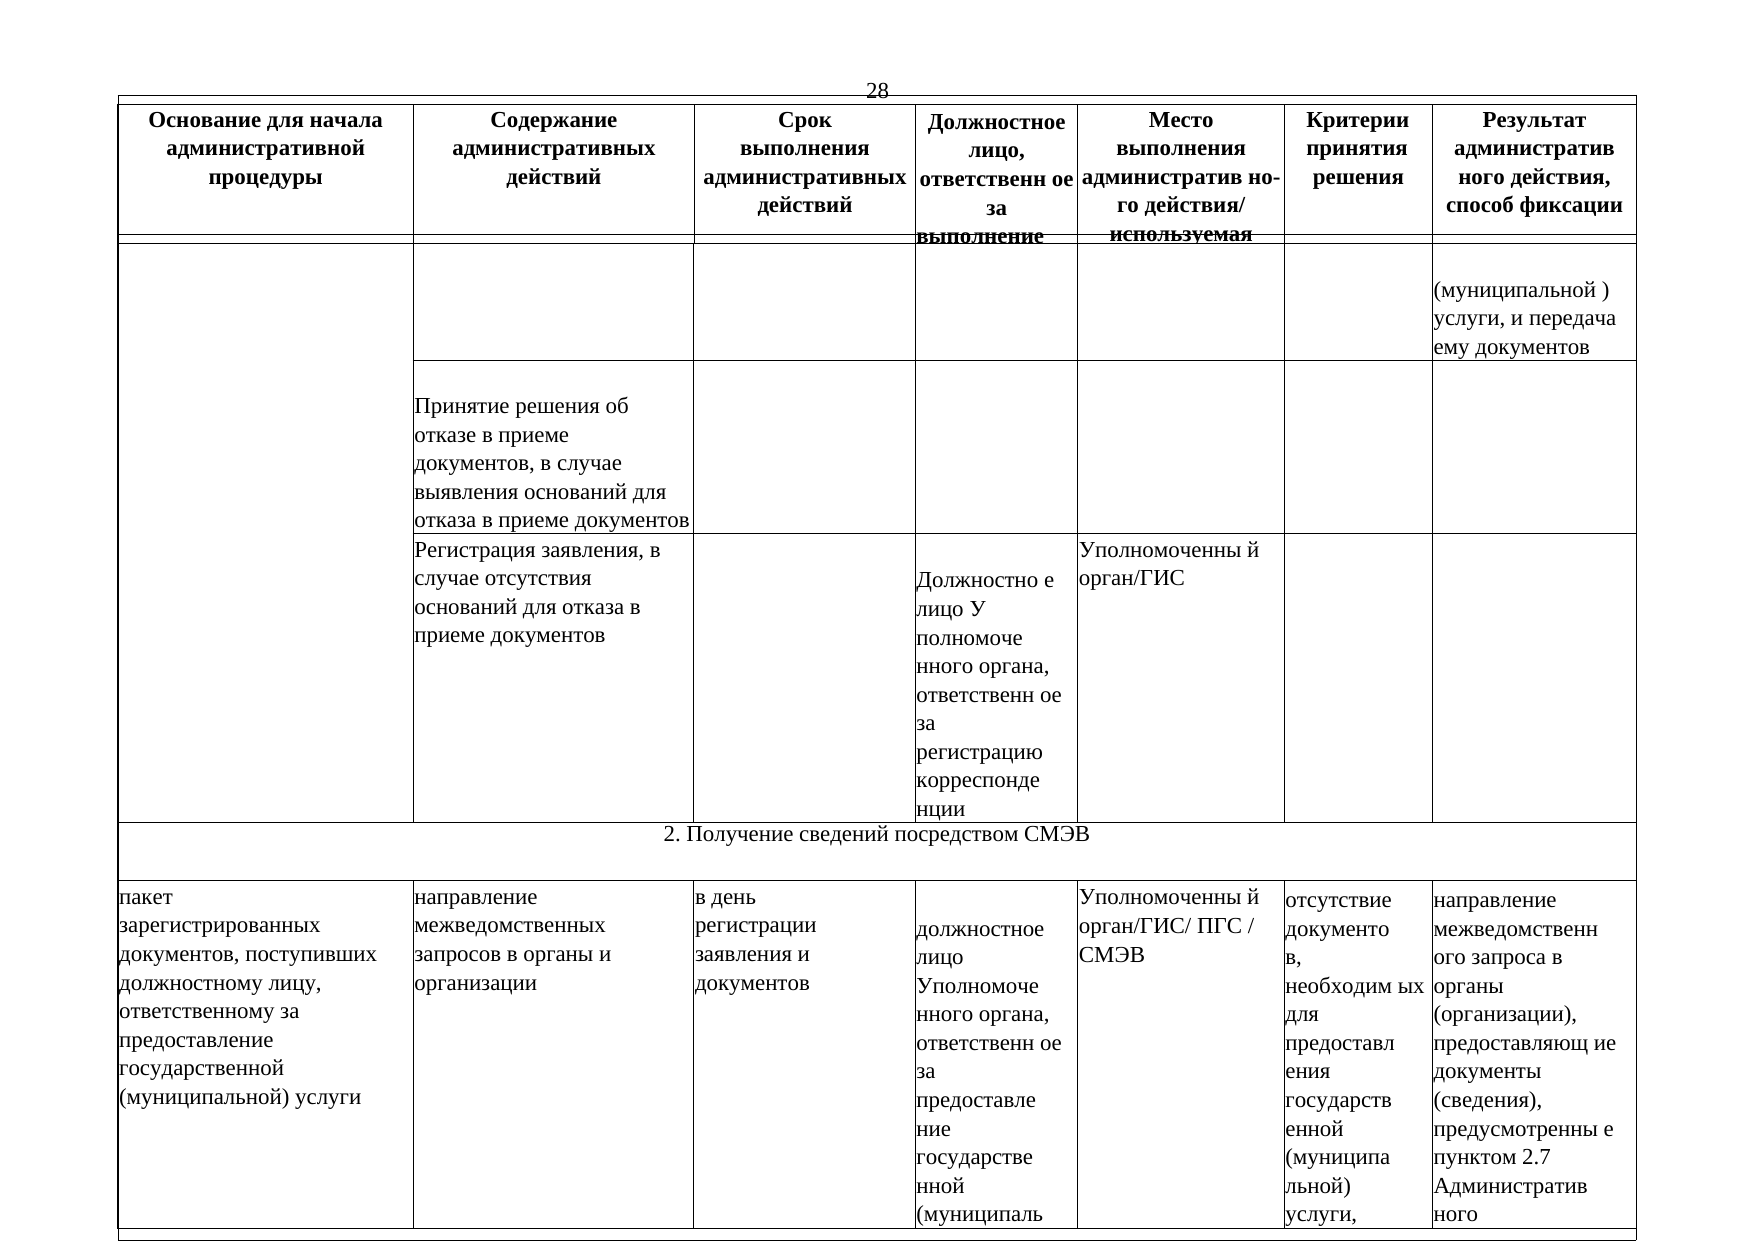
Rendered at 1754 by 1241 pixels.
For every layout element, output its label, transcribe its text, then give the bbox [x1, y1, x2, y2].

table_cell [694, 534, 915, 822]
table_cell 2. Получение сведений посредством СМЭВ [119, 823, 1636, 880]
table_header Должностное лицо, ответственн ое за выполнение администра тивного действия [916, 105, 1077, 234]
table_cell [1078, 361, 1284, 533]
table_header Срок выполнения административных действий [695, 105, 915, 234]
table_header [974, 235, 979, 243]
table_cell отсутствие документо в, необходим ых для предоставл ения государств енной (муниципа льной) услуги, [1285, 881, 1432, 1227]
table_cell [1433, 534, 1636, 822]
table_cell направление межведомственных запросов в органы и организации [414, 881, 693, 1227]
table_header [694, 244, 915, 360]
table_cell должностное лицо Уполномоче нного органа, ответственн ое за предоставле ние государстве нной (муниципаль [916, 881, 1077, 1227]
table_header [916, 244, 1077, 360]
table_cell Регистрация заявления, в случае отсутствия оснований для отказа в приеме документов [414, 534, 693, 822]
table_header Содержание административных действий [414, 105, 694, 234]
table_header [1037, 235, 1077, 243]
table_header Результат административ ного действия, способ фиксации [1433, 105, 1636, 234]
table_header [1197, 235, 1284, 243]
table_header Основание для начала административной процедуры [119, 105, 413, 234]
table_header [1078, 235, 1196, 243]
table_cell [1433, 361, 1636, 533]
table_header Место выполнения административ но-го действия/ используемая информационн ая система [1078, 105, 1284, 234]
table_cell [1285, 534, 1432, 822]
table_cell [694, 361, 915, 533]
table_cell пакет зарегистрированных документов, поступивших должностному лицу, ответственному за предоставление государственной (муниципальной) услуги [119, 881, 413, 1227]
table_header (муниципальной ) услуги, и передача ему документов [1433, 244, 1636, 360]
table_header [119, 244, 413, 822]
table_cell [1285, 361, 1432, 533]
table_cell в день регистрации заявления и документов [694, 881, 915, 1227]
table_cell Уполномоченны й орган/ГИС [1078, 534, 1284, 822]
table_header [1078, 244, 1284, 360]
table_cell Должностно е лицо У полномоче нного органа, ответственн ое за регистрацию корреспонде нции [916, 534, 1077, 822]
table_cell [916, 361, 1077, 533]
table_header Критерии принятия решения [1285, 105, 1432, 234]
table_cell направление межведомственн ого запроса в органы (организации), предоставляющ ие документы (сведения), предусмотренны е пунктом 2.7 Административ ного [1433, 881, 1636, 1227]
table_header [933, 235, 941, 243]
table_header [414, 244, 693, 360]
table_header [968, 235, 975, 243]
table_cell Принятие решения об отказе в приеме документов, в случае выявления оснований для отказа в приеме документов [414, 361, 693, 533]
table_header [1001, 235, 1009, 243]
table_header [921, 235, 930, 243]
table_cell Уполномоченны й орган/ГИС/ ПГС / СМЭВ [1078, 881, 1284, 1227]
table_header [1285, 244, 1432, 360]
